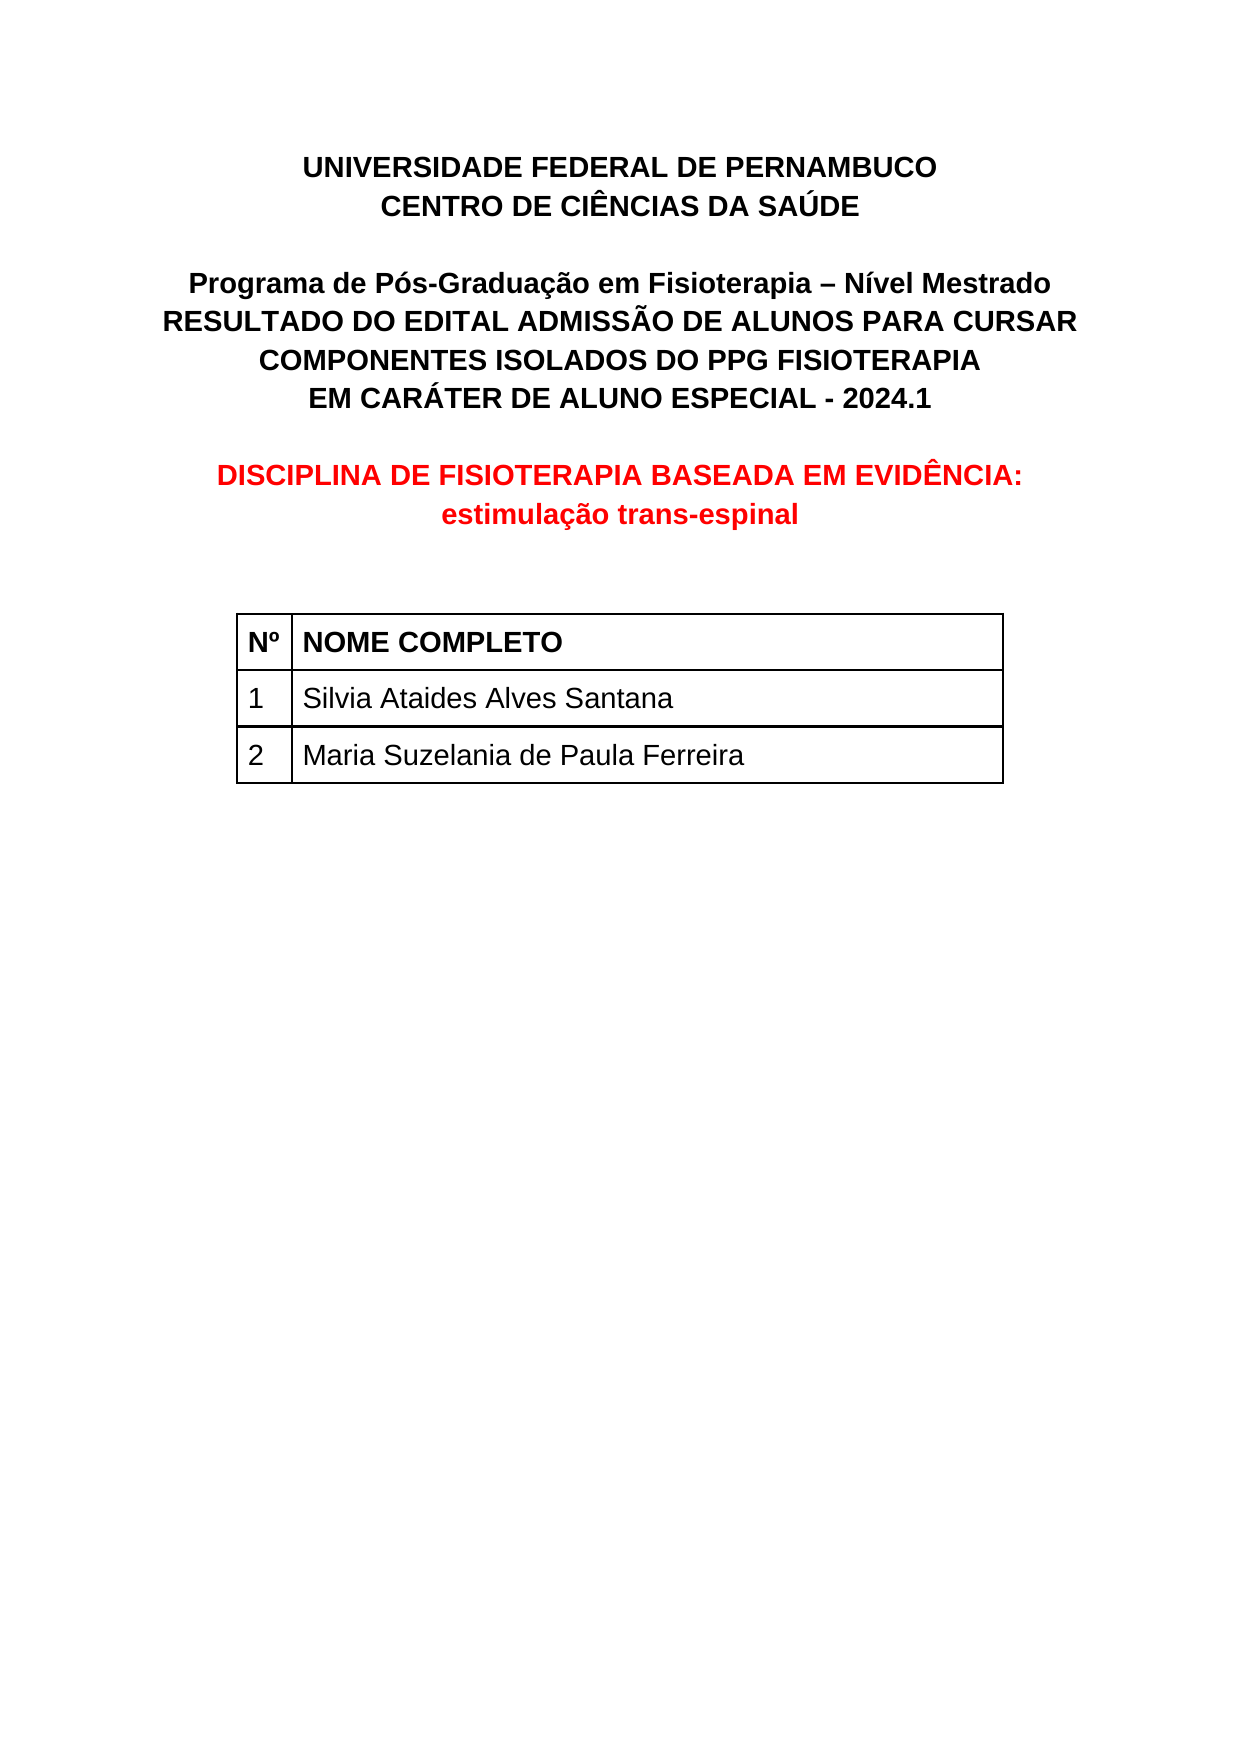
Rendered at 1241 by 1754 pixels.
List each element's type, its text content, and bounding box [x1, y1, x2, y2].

text EM CARÁTER DE ALUNO ESPECIAL - 2024.1 [150, 381, 1090, 415]
table_cell Silvia Ataides Alves Santana [293, 671, 1002, 725]
text DISCIPLINA DE FISIOTERAPIA BASEADA EM EVIDÊNCIA: estimulação trans-espinal [150, 458, 1090, 530]
table_header Nº [238, 615, 291, 669]
text COMPONENTES ISOLADOS DO PPG FISIOTERAPIA [150, 343, 1090, 376]
table_header NOME COMPLETO [293, 615, 1002, 669]
table_cell Maria Suzelania de Paula Ferreira [293, 728, 1002, 782]
table_cell 1 [238, 671, 291, 725]
table_cell 2 [238, 728, 291, 782]
text CENTRO DE CIÊNCIAS DA SAÚDE [150, 188, 1090, 222]
text Programa de Pós-Graduação em Fisioterapia – Nível Mestrado [150, 266, 1090, 299]
text UNIVERSIDADE FEDERAL DE PERNAMBUCO [150, 150, 1090, 183]
text RESULTADO DO EDITAL ADMISSÃO DE ALUNOS PARA CURSAR [150, 304, 1090, 338]
